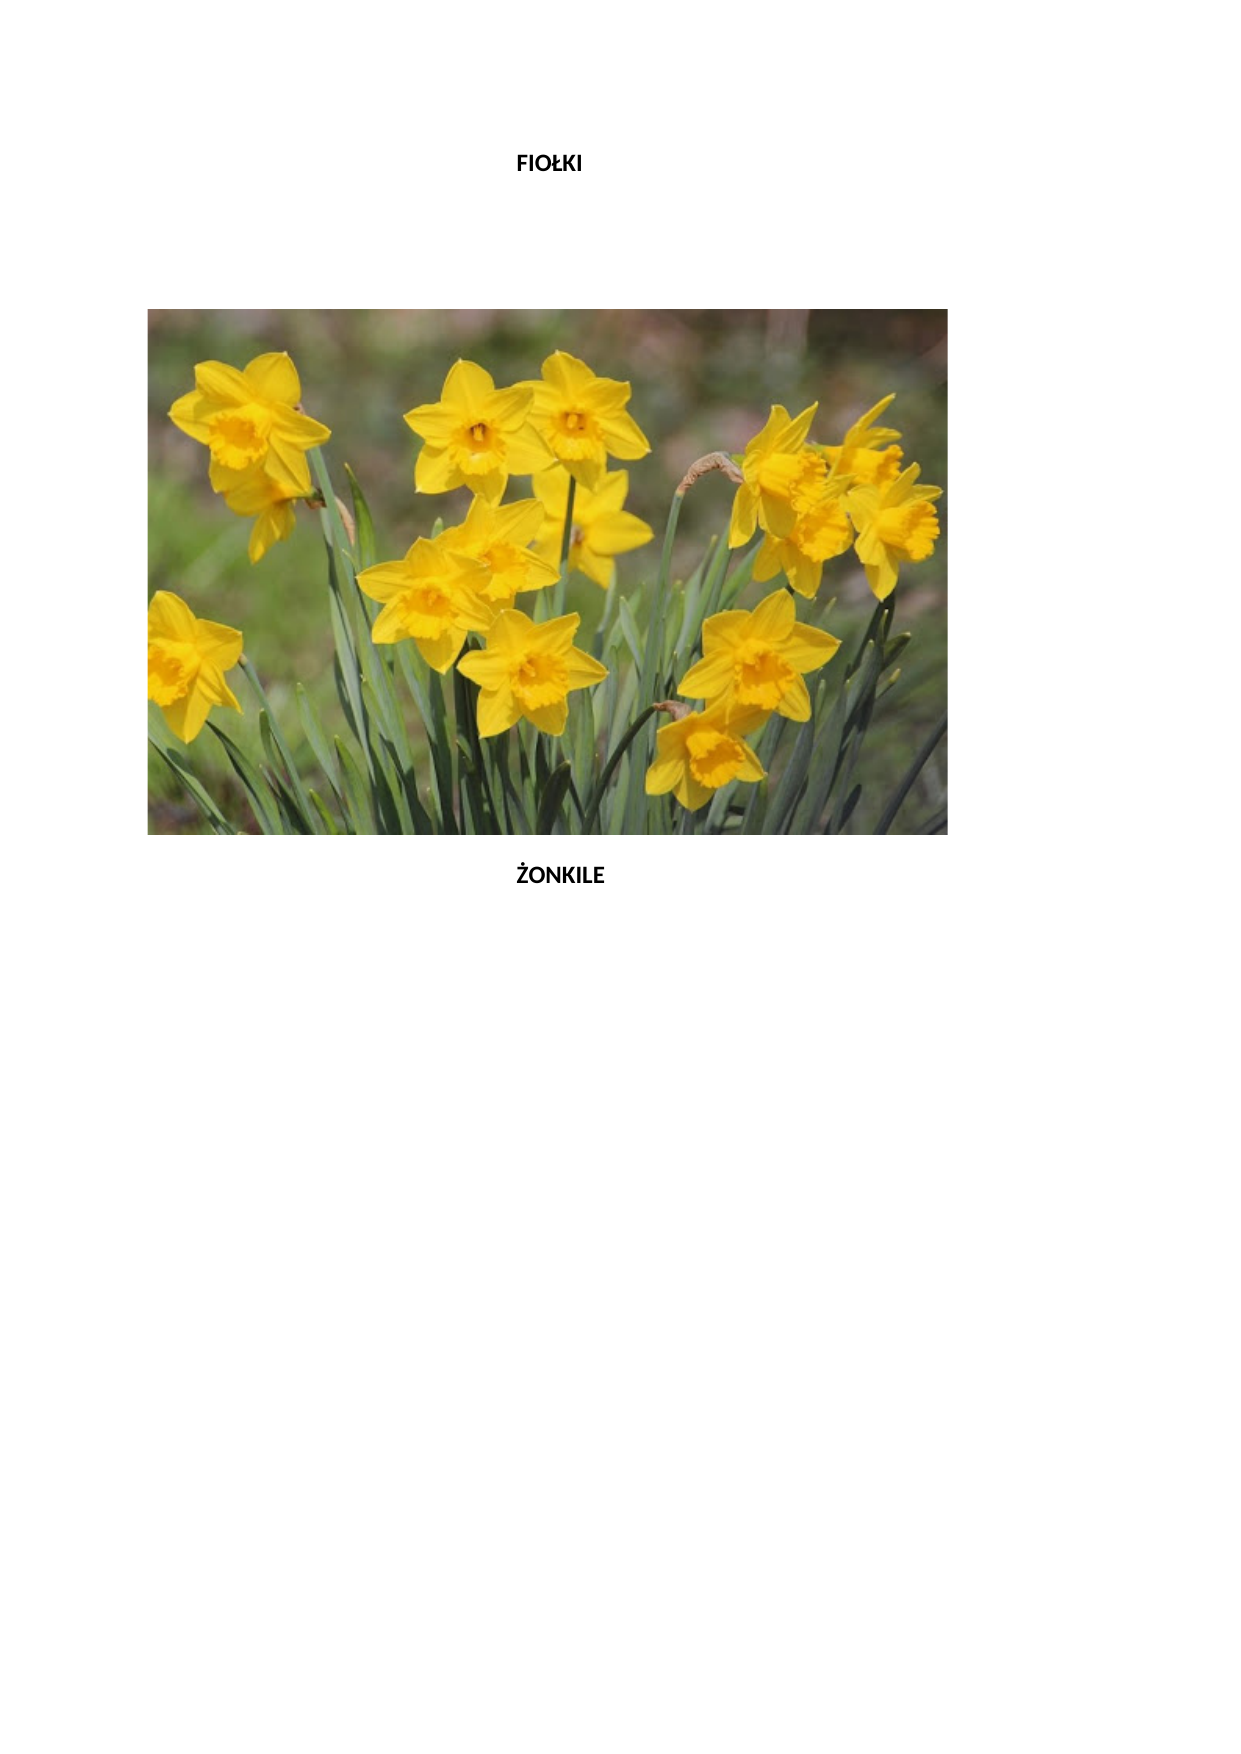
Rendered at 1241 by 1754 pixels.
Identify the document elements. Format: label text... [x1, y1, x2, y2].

text FIOŁKI [148, 148, 1093, 178]
picture [147, 309, 948, 835]
text ŻONKILE [148, 859, 1093, 890]
